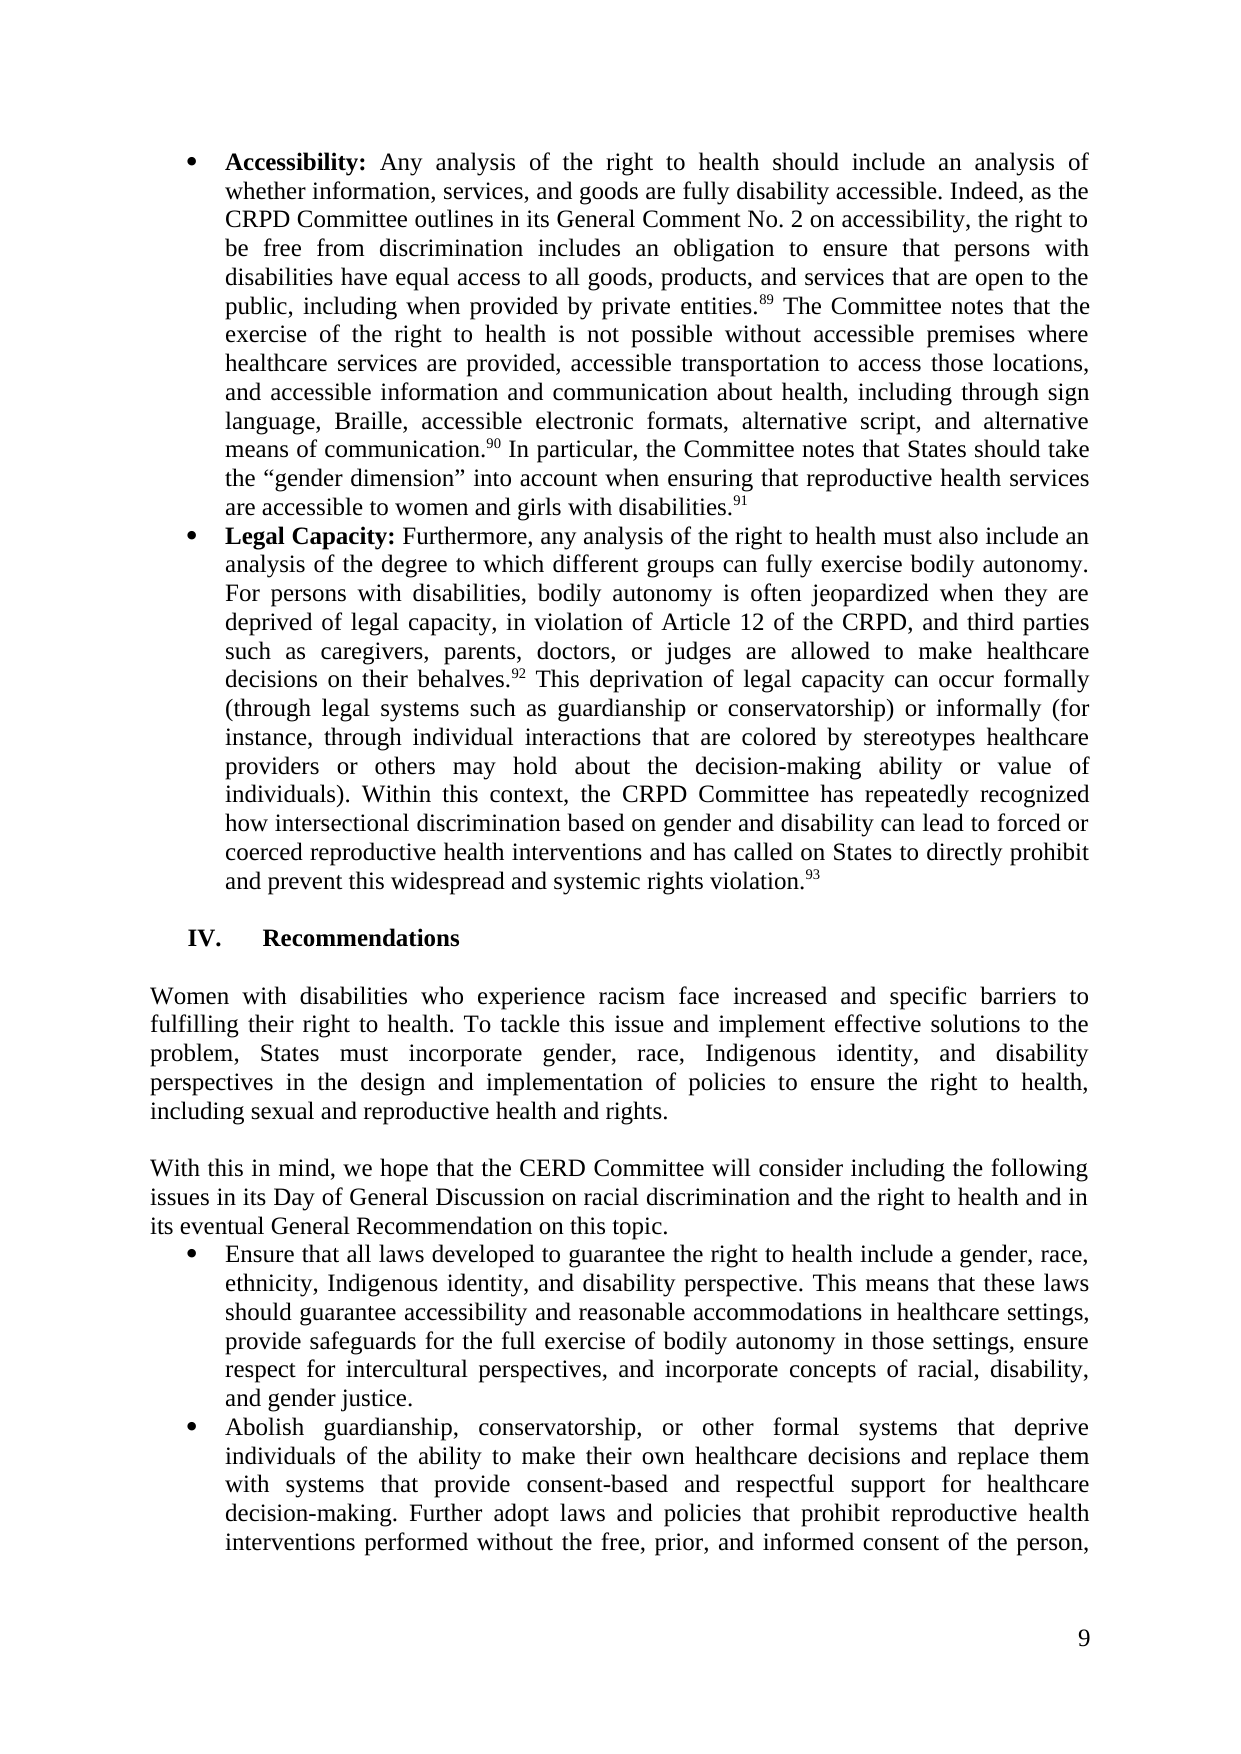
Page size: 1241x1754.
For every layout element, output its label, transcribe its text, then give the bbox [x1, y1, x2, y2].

list Ensure that all laws developed to guarantee the right to health include a gender, race, ethnicity, Indigenous identity, and disability perspective. This means that these laws should guarantee accessibility and reasonable accommodations in healthcare settings, provide safeguards for the full exercise of bodily autonomy in those settings, ensure respect for intercultural perspectives, and incorporate concepts of racial, disability, and gender justice. [187, 1239, 1090, 1412]
list Legal Capacity: Furthermore, any analysis of the right to health must also include an analysis of the degree to which different groups can fully exercise bodily autonomy. For persons with disabilities, bodily autonomy is often jeopardized when they are deprived of legal capacity, in violation of Article 12 of the CRPD, and third parties such as caregivers, parents, doctors, or judges are allowed to make healthcare decisions on their behalves. This deprivation of legal capacity can occur formally (through legal systems such as guardianship or conservatorship) or informally (for instance, through individual interactions that are colored by stereotypes healthcare providers or others may hold about the decision-making ability or value of individuals). Within this context, the CRPD Committee has repeatedly recognized how intersectional discrimination based on gender and disability can lead to forced or coerced reproductive health interventions and has called on States to directly prohibit and prevent this widespread and systemic rights violation. [187, 521, 1090, 894]
text With this in mind, we hope that the CERD Committee will consider including the following issues in its Day of General Discussion on racial discrimination and the right to health and in its eventual General Recommendation on this topic. [150, 1153, 1090, 1239]
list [187, 1412, 1090, 1556]
list Accessibility: Any analysis of the right to health should include an analysis of whether information, services, and goods are fully disability accessible. Indeed, as the CRPD Committee outlines in its General Comment No. 2 on accessibility, the right to be free from discrimination includes an obligation to ensure that persons with disabilities have equal access to all goods, products, and services that are open to the public, including when provided by private entities. The Committee notes that the exercise of the right to health is not possible without accessible premises where healthcare services are provided, accessible transportation to access those locations, and accessible information and communication about health, including through sign language, Braille, accessible electronic formats, alternative script, and alternative means of communication. In particular, the Committee notes that States should take the “gender dimension” into account when ensuring that reproductive health services are accessible to women and girls with disabilities. [187, 147, 1090, 521]
text Women with disabilities who experience racism face increased and specific barriers to fulfilling their right to health. To tackle this issue and implement effective solutions to the problem, States must incorporate gender, race, Indigenous identity, and disability perspectives in the design and implementation of policies to ensure the right to health, including sexual and reproductive health and rights. [150, 981, 1090, 1124]
list Recommendations [187, 923, 1090, 952]
